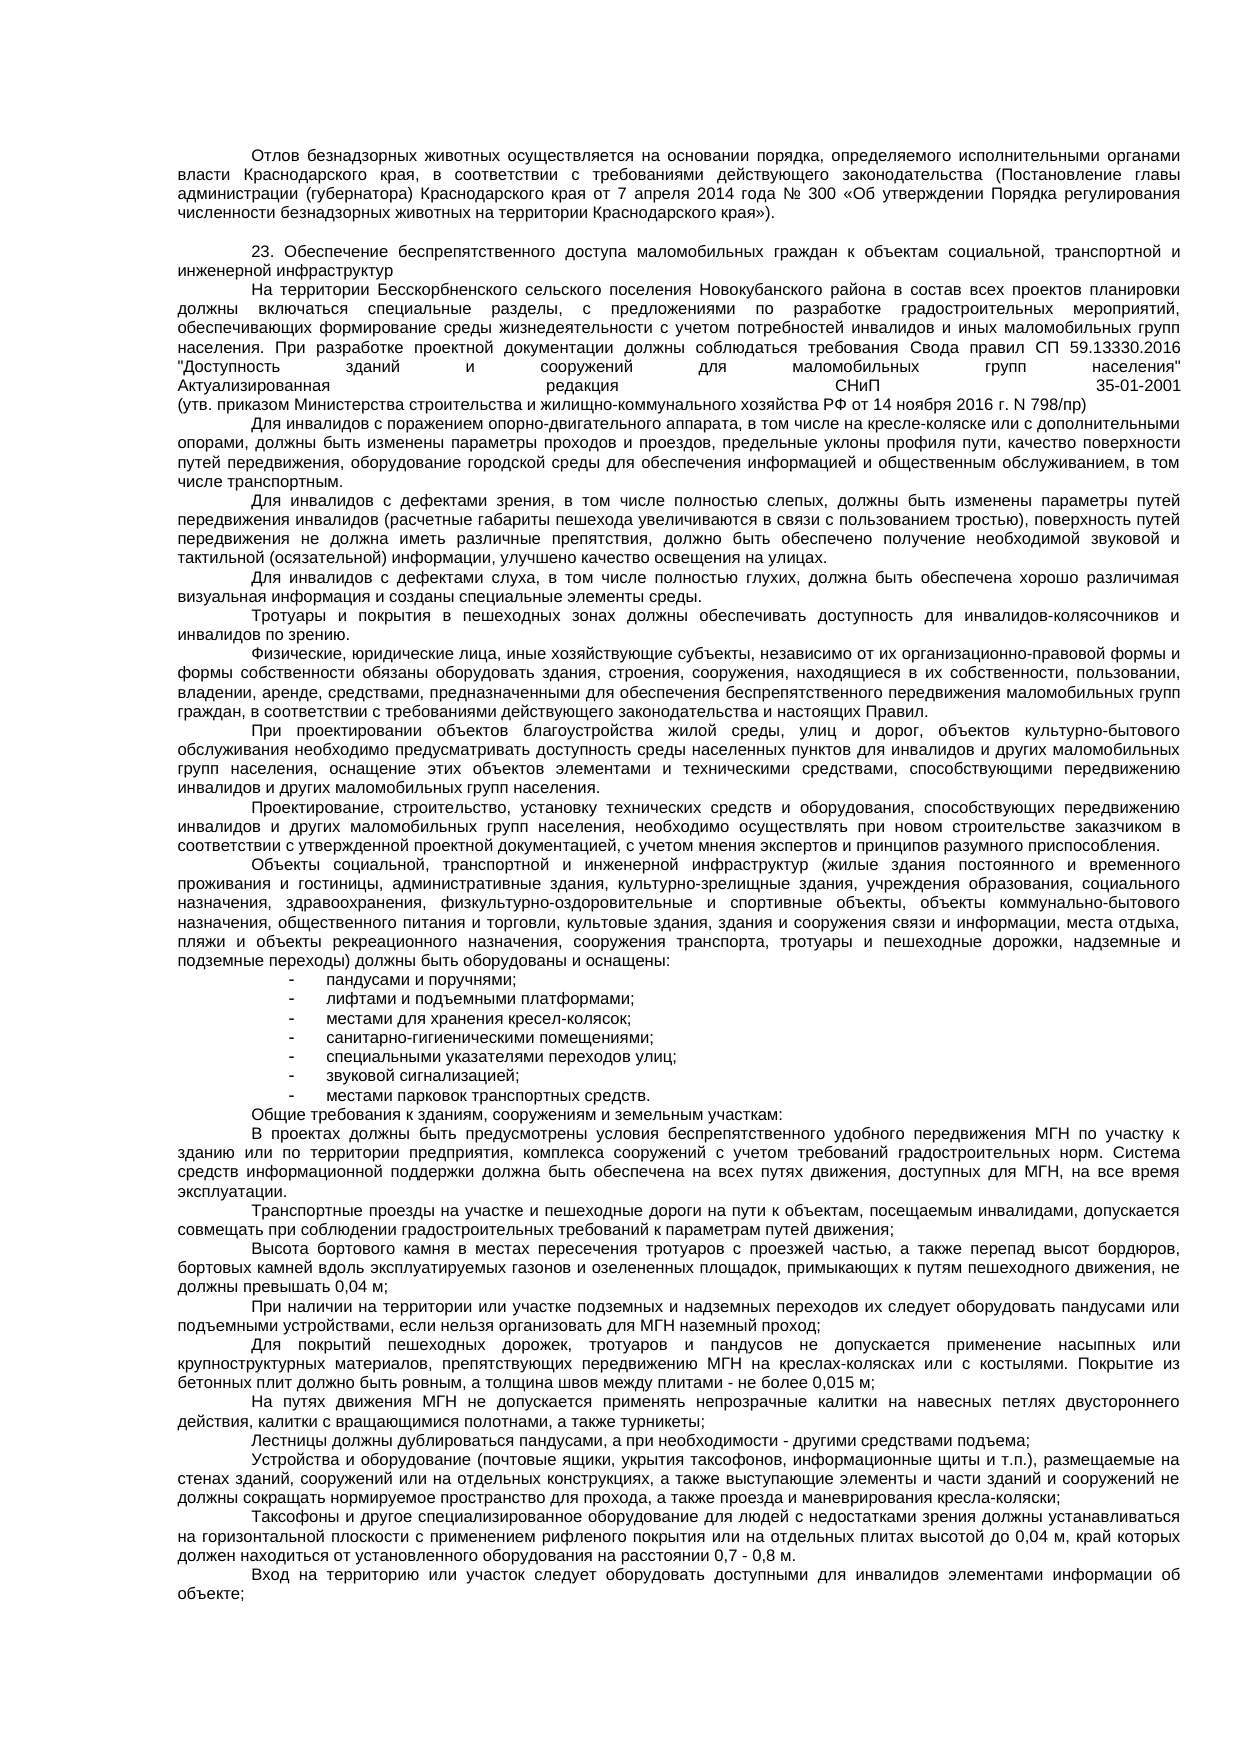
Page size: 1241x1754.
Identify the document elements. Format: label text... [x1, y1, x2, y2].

text Объекты социальной, транспортной и инженерной инфраструктур (жилые здания постоянного и временного проживания и гостиницы, административные здания, культурно-зрелищные здания, учреждения образования, социального назначения, здравоохранения, физкультурно-оздоровительные и спортивные объекты, объекты коммунально-бытового назначения, общественного питания и торговли, культовые здания, здания и сооружения связи и информации, места отдыха, пляжи и объекты рекреационного назначения, сооружения транспорта, тротуары и пешеходные дорожки, надземные и подземные переходы) должны быть оборудованы и оснащены: [177, 855, 1181, 970]
text Вход на территорию или участок следует оборудовать доступными для инвалидов элементами информации об объекте; [177, 1565, 1181, 1603]
text В проектах должны быть предусмотрены условия беспрепятственного удобного передвижения МГН по участку к зданию или по территории предприятия, комплекса сооружений с учетом требований градостроительных норм. Система средств информационной поддержки должна быть обеспечена на всех путях движения, доступных для МГН, на все время эксплуатации. [177, 1124, 1181, 1201]
text На территории Бесскорбненского сельского поселения Новокубанского района в состав всех проектов планировки должны включаться специальные разделы, с предложениями по разработке градостроительных мероприятий, обеспечивающих формирование среды жизнедеятельности с учетом потребностей инвалидов и иных маломобильных групп населения. При разработке проектной документации должны соблюдаться требования Свода правил СП 59.13330.2016 "Доступность зданий и сооружений для маломобильных групп населения" Актуализированная редакция СНиП 35-01-2001 (утв. приказом Министерства строительства и жилищно-коммунального хозяйства РФ от 14 ноября 2016 г. N 798/пр) [177, 280, 1181, 414]
text При наличии на территории или участке подземных и надземных переходов их следует оборудовать пандусами или подъемными устройствами, если нельзя организовать для МГН наземный проход; [177, 1296, 1181, 1335]
text На путях движения МГН не допускается применять непрозрачные калитки на навесных петлях двустороннего действия, калитки с вращающимися полотнами, а также турникеты; [177, 1392, 1181, 1431]
text Таксофоны и другое специализированное оборудование для людей с недостатками зрения должны устанавливаться на горизонтальной плоскости с применением рифленого покрытия или на отдельных плитах высотой до 0,04 м, край которых должен находиться от установленного оборудования на расстоянии 0,7 - 0,8 м. [177, 1507, 1181, 1565]
list санитарно-гигиеническими помещениями; [288, 1028, 1181, 1047]
list специальными указателями переходов улиц; [288, 1047, 1181, 1066]
text При проектировании объектов благоустройства жилой среды, улиц и дорог, объектов культурно-бытового обслуживания необходимо предусматривать доступность среды населенных пунктов для инвалидов и других маломобильных групп населения, оснащение этих объектов элементами и техническими средствами, способствующими передвижению инвалидов и других маломобильных групп населения. [177, 721, 1181, 797]
text Физические, юридические лица, иные хозяйствующие субъекты, независимо от их организационно-правовой формы и формы собственности обязаны оборудовать здания, строения, сооружения, находящиеся в их собственности, пользовании, владении, аренде, средствами, предназначенными для обеспечения беспрепятственного передвижения маломобильных групп граждан, в соответствии с требованиями действующего законодательства и настоящих Правил. [177, 644, 1181, 721]
list звуковой сигнализацией; [288, 1066, 1181, 1086]
text 23. Обеспечение беспрепятственного доступа маломобильных граждан к объектам социальной, транспортной и инженерной инфраструктур [177, 242, 1181, 280]
text Для инвалидов с поражением опорно-двигательного аппарата, в том числе на кресле-коляске или с дополнительными опорами, должны быть изменены параметры проходов и проездов, предельные уклоны профиля пути, качество поверхности путей передвижения, оборудование городской среды для обеспечения информацией и общественным обслуживанием, в том числе транспортным. [177, 414, 1181, 491]
list лифтами и подъемными платформами; [288, 989, 1181, 1008]
text Общие требования к зданиям, сооружениям и земельным участкам: [177, 1105, 1181, 1124]
list местами для хранения кресел-колясок; [288, 1008, 1181, 1028]
text Транспортные проезды на участке и пешеходные дороги на пути к объектам, посещаемым инвалидами, допускается совмещать при соблюдении градостроительных требований к параметрам путей движения; [177, 1201, 1181, 1239]
text Для покрытий пешеходных дорожек, тротуаров и пандусов не допускается применение насыпных или крупноструктурных материалов, препятствующих передвижению МГН на креслах-колясках или с костылями. Покрытие из бетонных плит должно быть ровным, а толщина швов между плитами - не более 0,015 м; [177, 1335, 1181, 1392]
text Проектирование, строительство, установку технических средств и оборудования, способствующих передвижению инвалидов и других маломобильных групп населения, необходимо осуществлять при новом строительстве заказчиком в соответствии с утвержденной проектной документацией, с учетом мнения экспертов и принципов разумного приспособления. [177, 797, 1181, 855]
list местами парковок транспортных средств. [288, 1086, 1181, 1105]
text Лестницы должны дублироваться пандусами, а при необходимости - другими средствами подъема; [177, 1431, 1181, 1450]
text Устройства и оборудование (почтовые ящики, укрытия таксофонов, информационные щиты и т.п.), размещаемые на стенах зданий, сооружений или на отдельных конструкциях, а также выступающие элементы и части зданий и сооружений не должны сокращать нормируемое пространство для прохода, а также проезда и маневрирования кресла-коляски; [177, 1450, 1181, 1507]
list пандусами и поручнями; [288, 970, 1181, 989]
text Для инвалидов с дефектами слуха, в том числе полностью глухих, должна быть обеспечена хорошо различимая визуальная информация и созданы специальные элементы среды. [177, 567, 1181, 606]
text Отлов безнадзорных животных осуществляется на основании порядка, определяемого исполнительными органами власти Краснодарского края, в соответствии с требованиями действующего законодательства (Постановление главы администрации (губернатора) Краснодарского края от 7 апреля 2014 года № 300 «Об утверждении Порядка регулирования численности безнадзорных животных на территории Краснодарского края»). [177, 146, 1181, 222]
text Высота бортового камня в местах пересечения тротуаров с проезжей частью, а также перепад высот бордюров, бортовых камней вдоль эксплуатируемых газонов и озелененных площадок, примыкающих к путям пешеходного движения, не должны превышать 0,04 м; [177, 1239, 1181, 1296]
text Тротуары и покрытия в пешеходных зонах должны обеспечивать доступность для инвалидов-колясочников и инвалидов по зрению. [177, 606, 1181, 644]
text Для инвалидов с дефектами зрения, в том числе полностью слепых, должны быть изменены параметры путей передвижения инвалидов (расчетные габариты пешехода увеличиваются в связи с пользованием тростью), поверхность путей передвижения не должна иметь различные препятствия, должно быть обеспечено получение необходимой звуковой и тактильной (осязательной) информации, улучшено качество освещения на улицах. [177, 491, 1181, 567]
